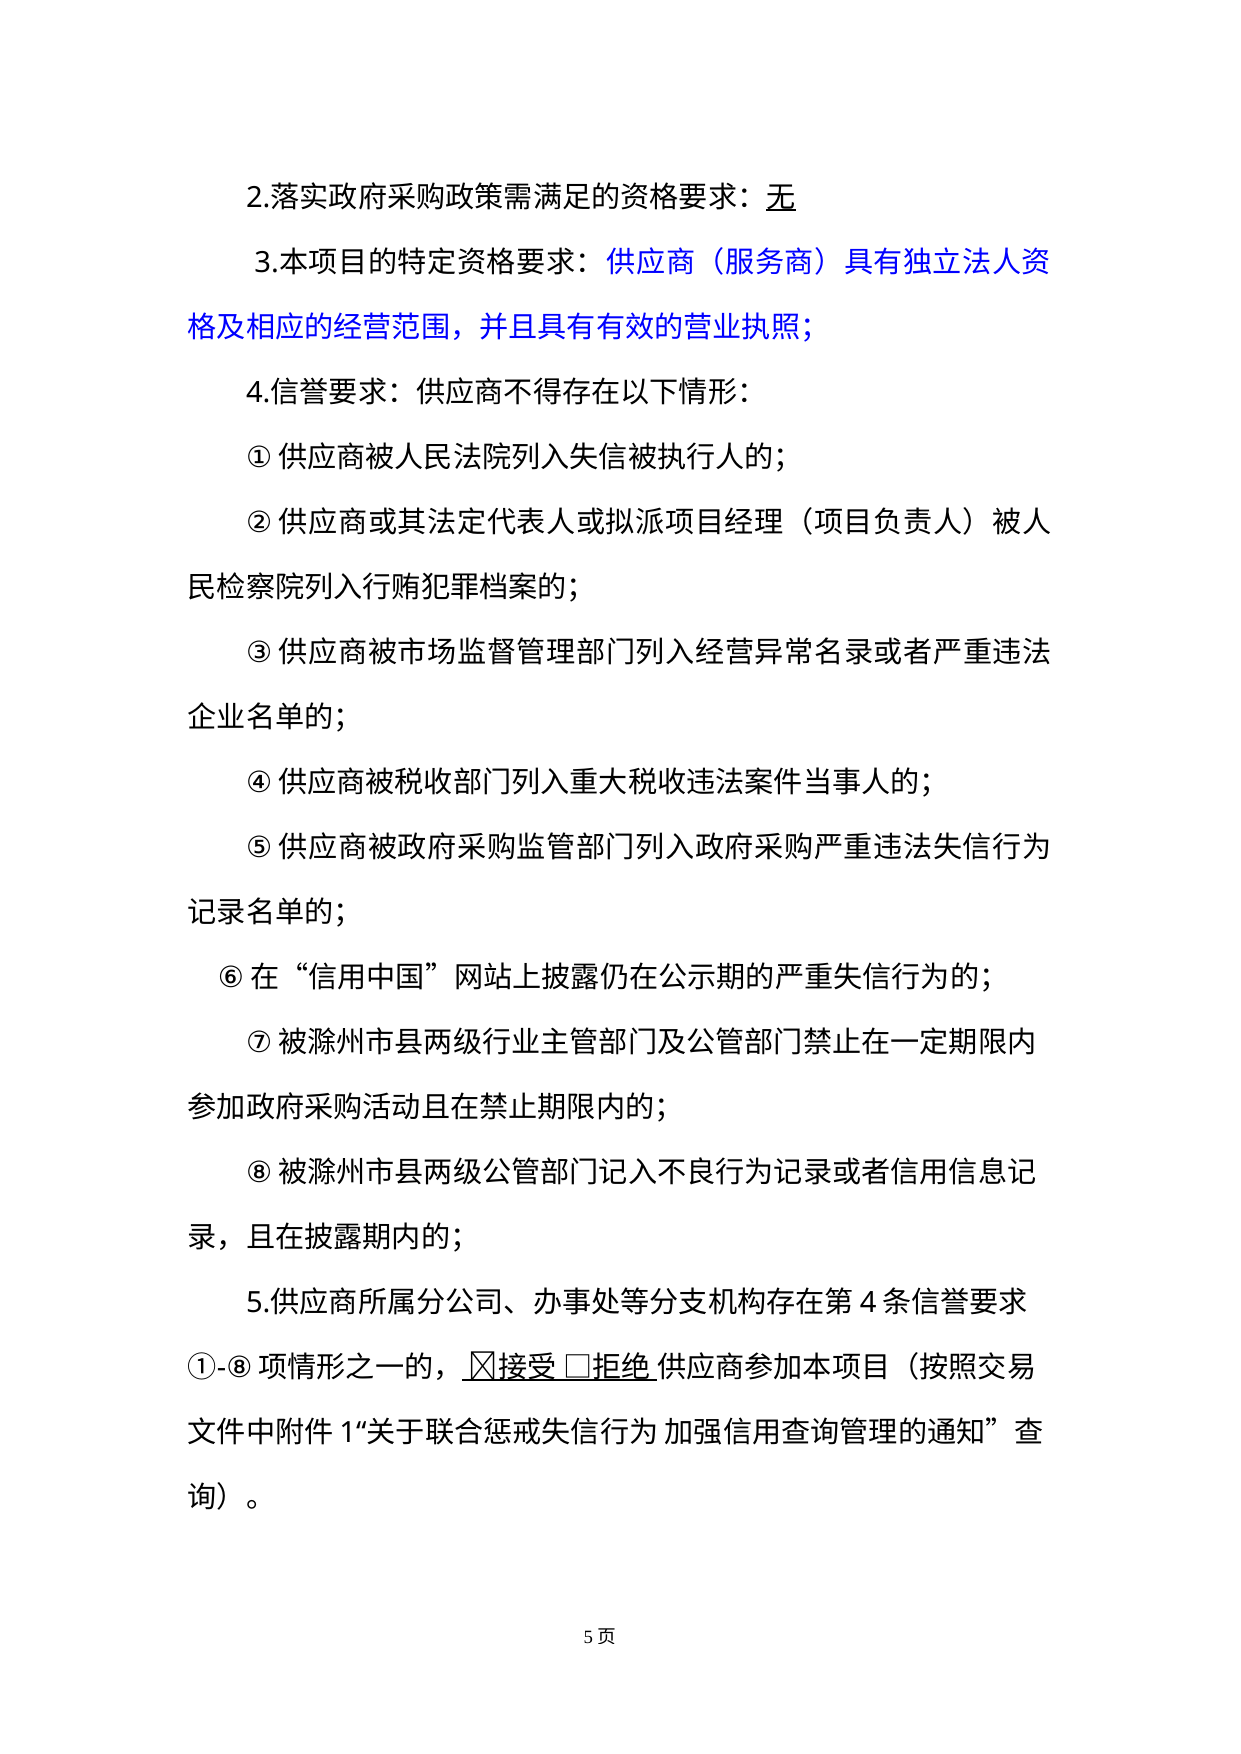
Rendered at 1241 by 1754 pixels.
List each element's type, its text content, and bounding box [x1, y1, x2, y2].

text 4.信誉要求：供应商不得存在以下情形： [187, 357, 1053, 422]
text ④供应商被税收部门列入重大税收违法案件当事人的； [187, 747, 1053, 812]
text ⑧被滁州市县两级公管部门记入不良行为记录或者信用信息记录，且在披露期内的； [187, 1137, 1053, 1267]
text 3.本项目的特定资格要求：供应商（服务商）具有独立法人资格及相应的经营范围，并且具有有效的营业执照； [187, 227, 1053, 357]
text ①供应商被人民法院列入失信被执行人的； [187, 422, 1053, 487]
text ⑥在“信用中国”网站上披露仍在公示期的严重失信行为的； [187, 942, 1053, 1007]
text 5.供应商所属分公司、办事处等分支机构存在第4条信誉要求①-⑧项情形之一的， 接受 □拒绝 供应商参加本项目（按照交易文件中附件1“关于联合惩戒失信行为 加强信用查询管理的通知”查询）。 [187, 1267, 1053, 1527]
text 2.落实政府采购政策需满足的资格要求：无 [187, 162, 1053, 227]
text ③供应商被市场监督管理部门列入经营异常名录或者严重违法企业名单的； [187, 617, 1053, 747]
text ⑦被滁州市县两级行业主管部门及公管部门禁止在一定期限内参加政府采购活动且在禁止期限内的； [187, 1007, 1053, 1137]
text ②供应商或其法定代表人或拟派项目经理（项目负责人）被人民检察院列入行贿犯罪档案的； [187, 487, 1053, 617]
text ⑤供应商被政府采购监管部门列入政府采购严重违法失信行为记录名单的； [187, 812, 1053, 942]
